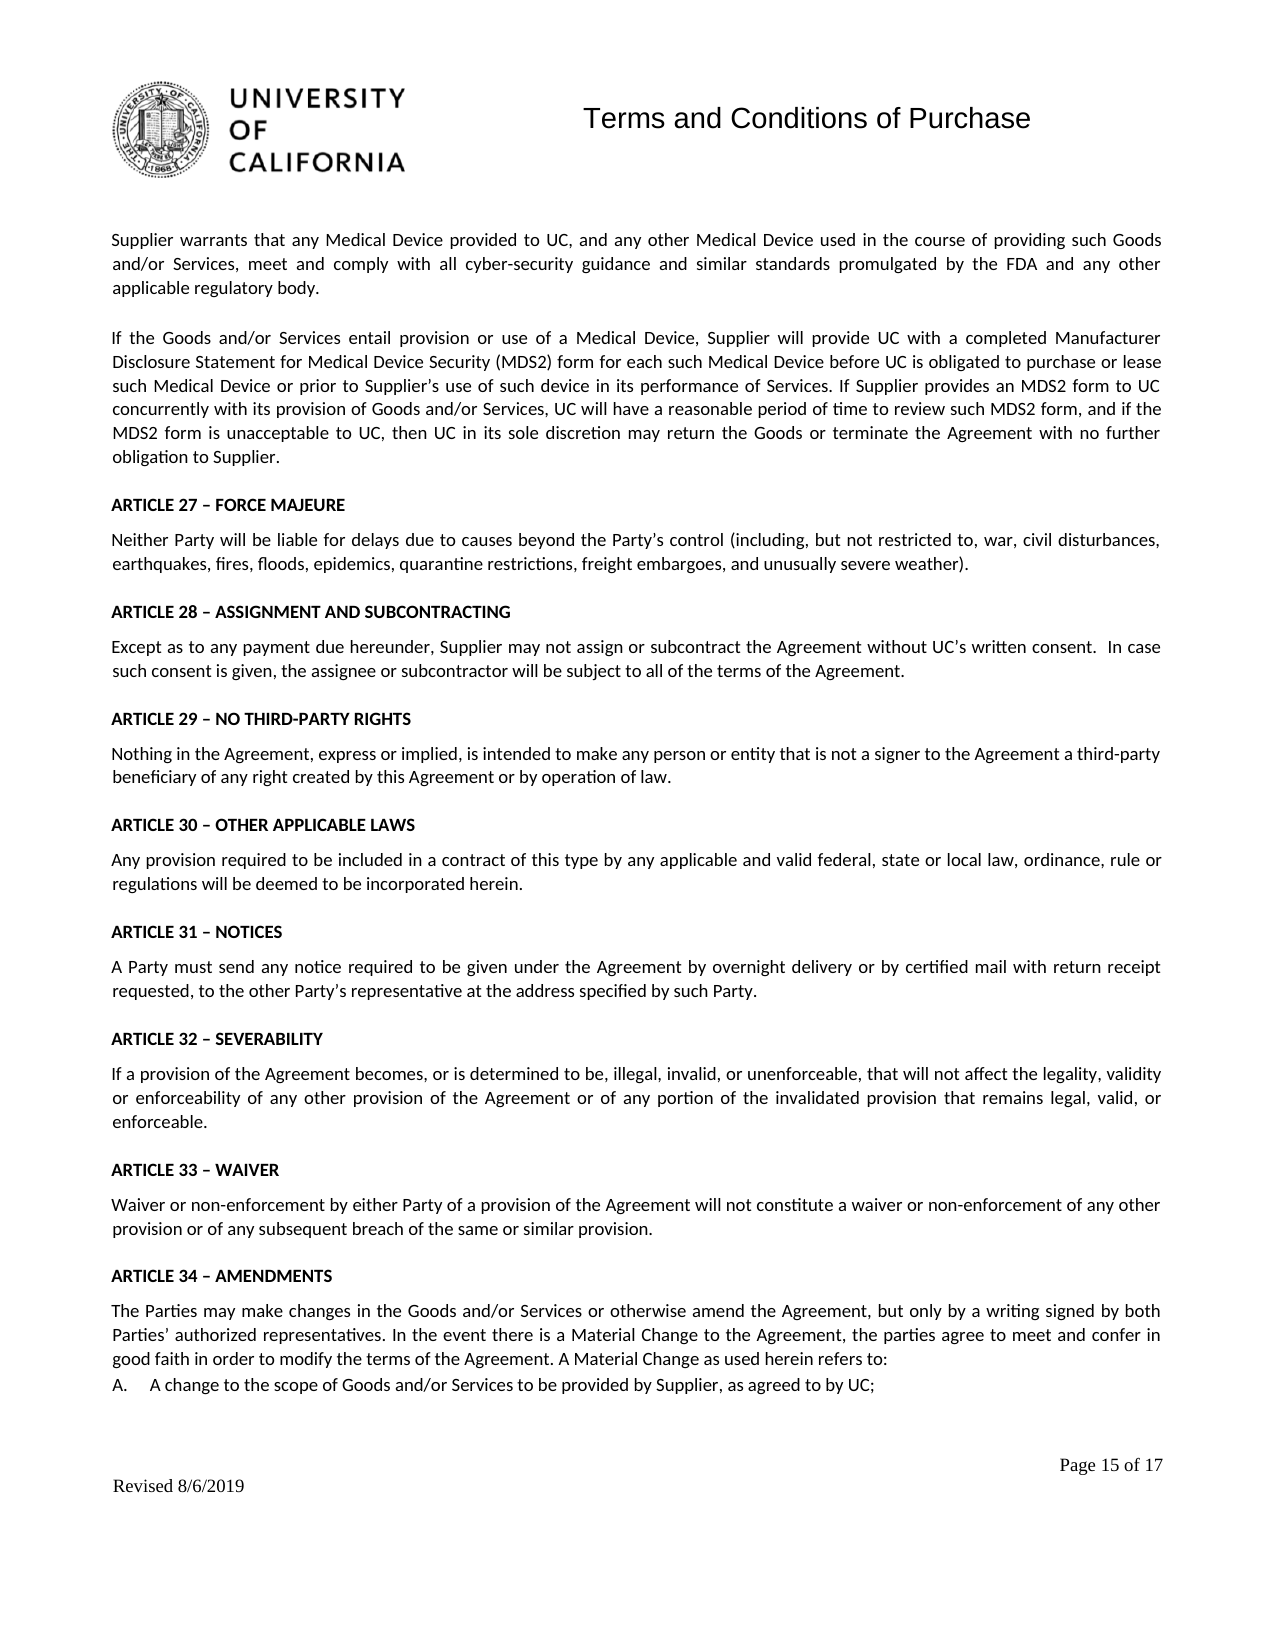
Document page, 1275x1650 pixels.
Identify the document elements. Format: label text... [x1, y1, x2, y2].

list A change to the scope of Goods and/or Services to be provided by Supplier, as agreed to by UC; [112, 1373, 1163, 1396]
subtitle ARTICLE 34 – AMENDMENTS [111, 1264, 1163, 1287]
subtitle ARTICLE 27 – FORCE MAJEURE [111, 493, 1163, 516]
text Neither Party will be liable for delays due to causes beyond the Party’s control (including, but not restricted to, war, civil disturbances, earthquakes, fires, floods, epidemics, quarantine restrictions, freight embargoes, and unusually severe weather). [111, 528, 1163, 575]
text The Parties may make changes in the Goods and/or Services or otherwise amend the Agreement, but only by a writing signed by both Parties’ authorized representatives. In the event there is a Material Change to the Agreement, the parties agree to meet and confer in good faith in order to modify the terms of the Agreement. A Material Change as used herein refers to: [111, 1300, 1163, 1370]
text If a provision of the Agreement becomes, or is determined to be, illegal, invalid, or unenforceable, that will not affect the legality, validity or enforceability of any other provision of the Agreement or of any portion of the invalidated provision that remains legal, valid, or enforceable. [111, 1062, 1163, 1133]
subtitle ARTICLE 31 – NOTICES [111, 920, 1163, 943]
subtitle ARTICLE 29 – NO THIRD-PARTY RIGHTS [111, 707, 1163, 730]
picture [112, 71, 405, 178]
subtitle ARTICLE 30 – OTHER APPLICABLE LAWS [111, 813, 1163, 836]
text Waiver or non-enforcement by either Party of a provision of the Agreement will not constitute a waiver or non-enforcement of any other provision or of any subsequent breach of the same or similar provision. [111, 1193, 1163, 1239]
text Nothing in the Agreement, express or implied, is intended to make any person or entity that is not a signer to the Agreement a third-party beneficiary of any right created by this Agreement or by operation of law. [111, 742, 1163, 788]
subtitle ARTICLE 32 – SEVERABILITY [111, 1027, 1163, 1050]
subtitle ARTICLE 33 – WAIVER [111, 1158, 1163, 1181]
text If the Goods and/or Services entail provision or use of a Medical Device, Supplier will provide UC with a completed Manufacturer Disclosure Statement for Medical Device Security (MDS2) form for each such Medical Device before UC is obligated to purchase or lease such Medical Device or prior to Supplier’s use of such device in its performance of Services. If Supplier provides an MDS2 form to UC concurrently with its provision of Goods and/or Services, UC will have a reasonable period of time to review such MDS2 form, and if the MDS2 form is unacceptable to UC, then UC in its sole discretion may return the Goods or terminate the Agreement with no further obligation to Supplier. [111, 326, 1163, 468]
text Supplier warrants that any Medical Device provided to UC, and any other Medical Device used in the course of providing such Goods and/or Services, meet and comply with all cyber-security guidance and similar standards promulgated by the FDA and any other applicable regulatory body. [111, 229, 1163, 299]
subtitle ARTICLE 28 – ASSIGNMENT AND SUBCONTRACTING [111, 600, 1163, 623]
text Except as to any payment due hereunder, Supplier may not assign or subcontract the Agreement without UC’s written consent. In case such consent is given, the assignee or subcontractor will be subject to all of the terms of the Agreement. [111, 635, 1163, 682]
text Any provision required to be included in a contract of this type by any applicable and valid federal, state or local law, ordinance, rule or regulations will be deemed to be incorporated herein. [111, 849, 1163, 895]
text A Party must send any notice required to be given under the Agreement by overnight delivery or by certified mail with return receipt requested, to the other Party’s representative at the address specified by such Party. [111, 955, 1163, 1002]
